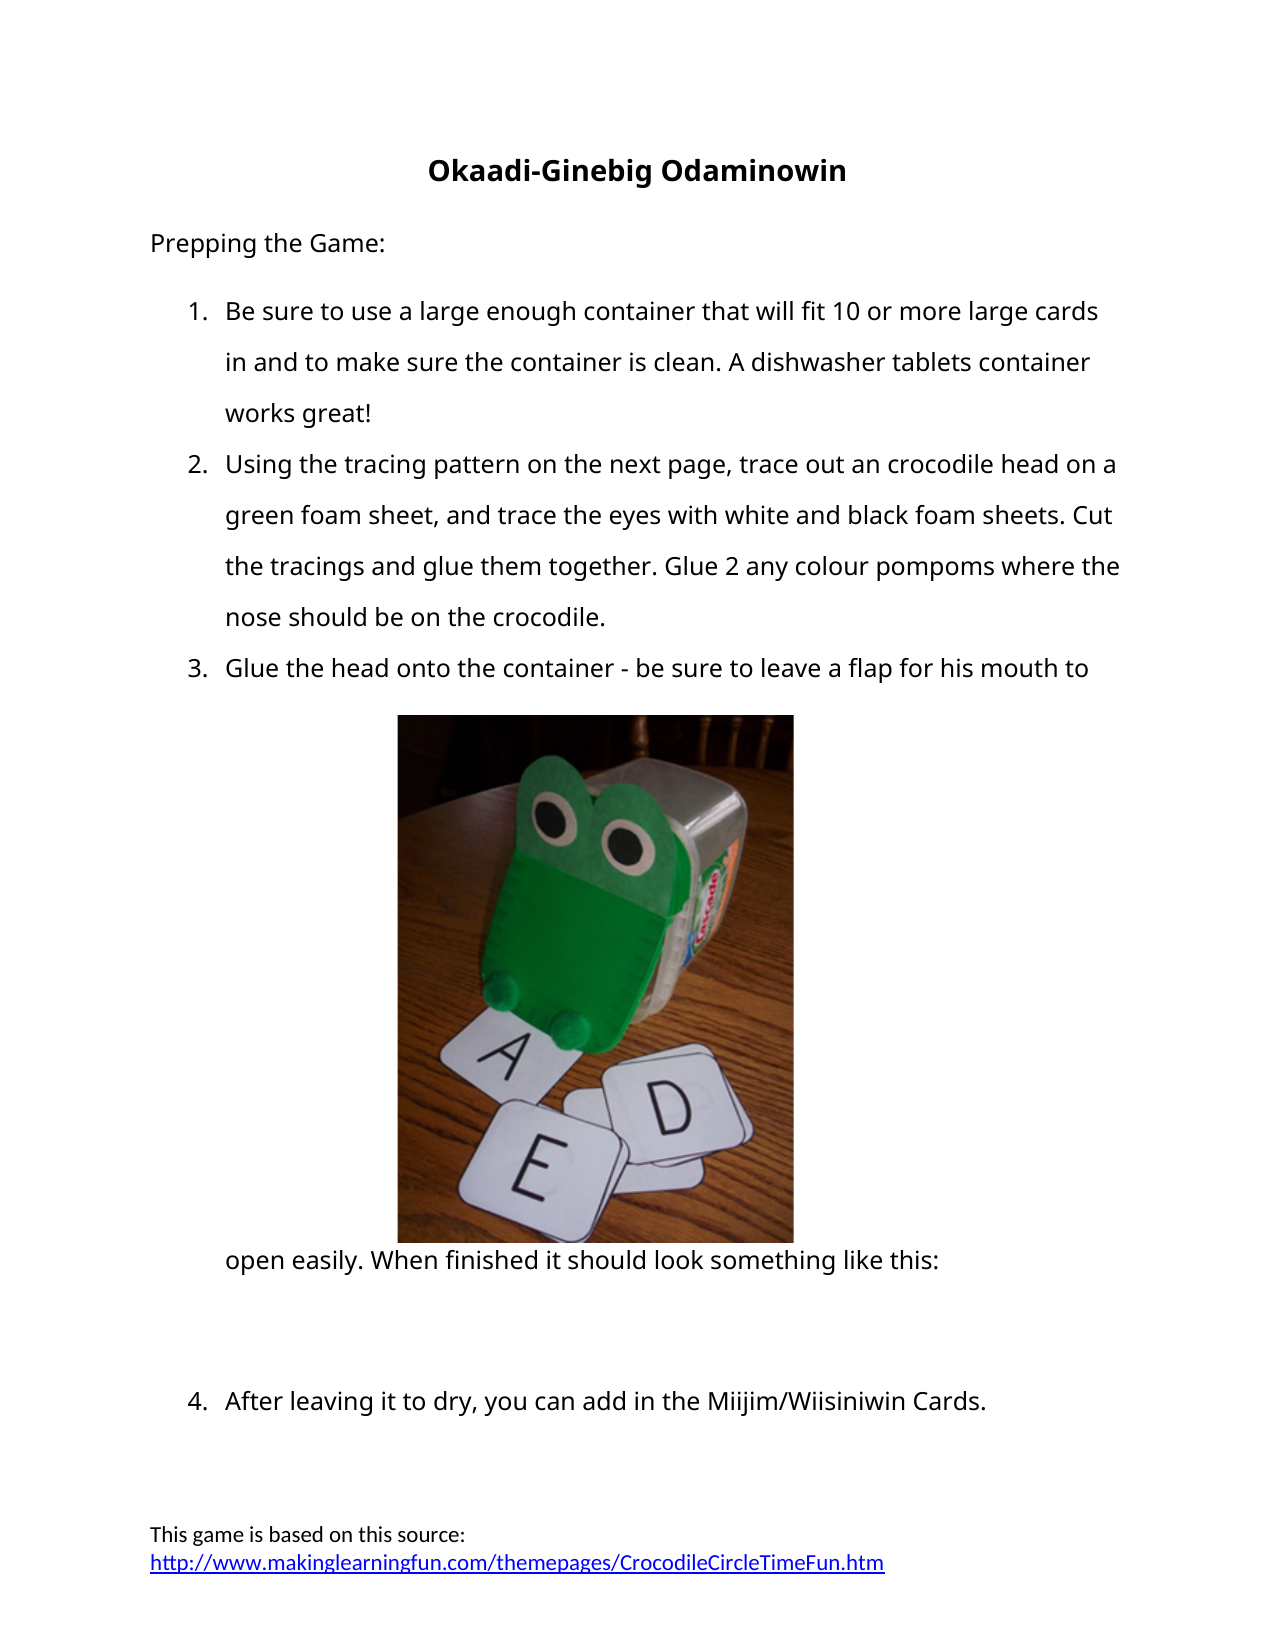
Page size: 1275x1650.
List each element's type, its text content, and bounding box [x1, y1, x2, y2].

list Be sure to use a large enough container that will fit 10 or more large cards in and to make sure the container is clean. A dishwasher tablets container works great! [187, 294, 1125, 430]
text Okaadi-Ginebig Odaminowin [150, 150, 1125, 190]
picture [397, 715, 794, 1243]
list After leaving it to dry, you can add in the Miijim/Wiisiniwin Cards. [187, 1384, 1125, 1418]
list Using the tracing pattern on the next page, trace out an crocodile head on a green foam sheet, and trace the eyes with white and black foam sheets. Cut the tracings and glue them together. Glue 2 any colour pompoms where the nose should be on the crocodile. [187, 447, 1125, 634]
text Prepping the Game: [150, 226, 1125, 260]
